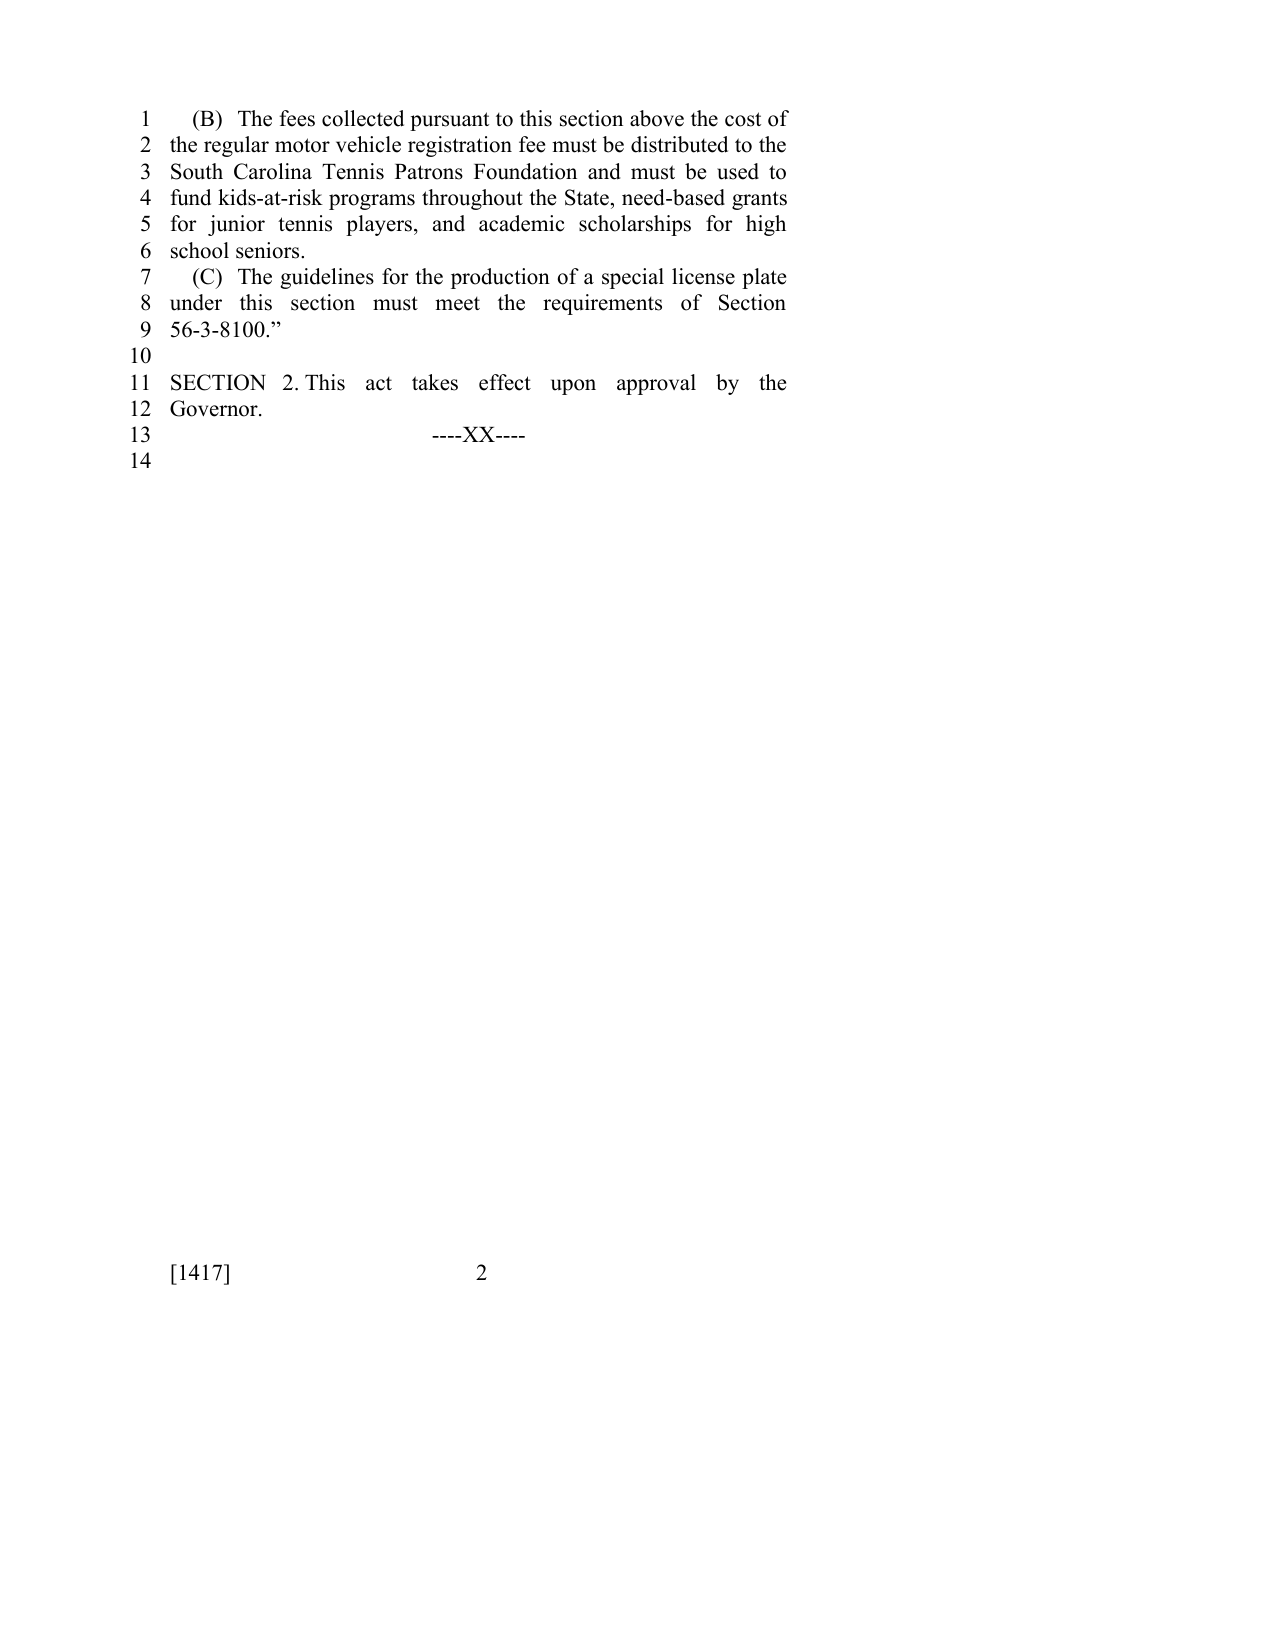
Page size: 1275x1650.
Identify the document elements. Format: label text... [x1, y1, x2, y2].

text (C) The guidelines for the production of a special license plate under this section must meet the requirements of Section 56-3-8100.” [169, 263, 787, 342]
text ----XX---- [169, 421, 787, 448]
text (B) The fees collected pursuant to this section above the cost of the regular motor vehicle registration fee must be distributed to the South Carolina Tennis Patrons Foundation and must be used to fund kids-at-risk programs throughout the State, need-based grants for junior tennis players, and academic scholarships for high school seniors. [169, 105, 787, 263]
text SECTION 2. This act takes effect upon approval by the Governor. [169, 368, 787, 421]
